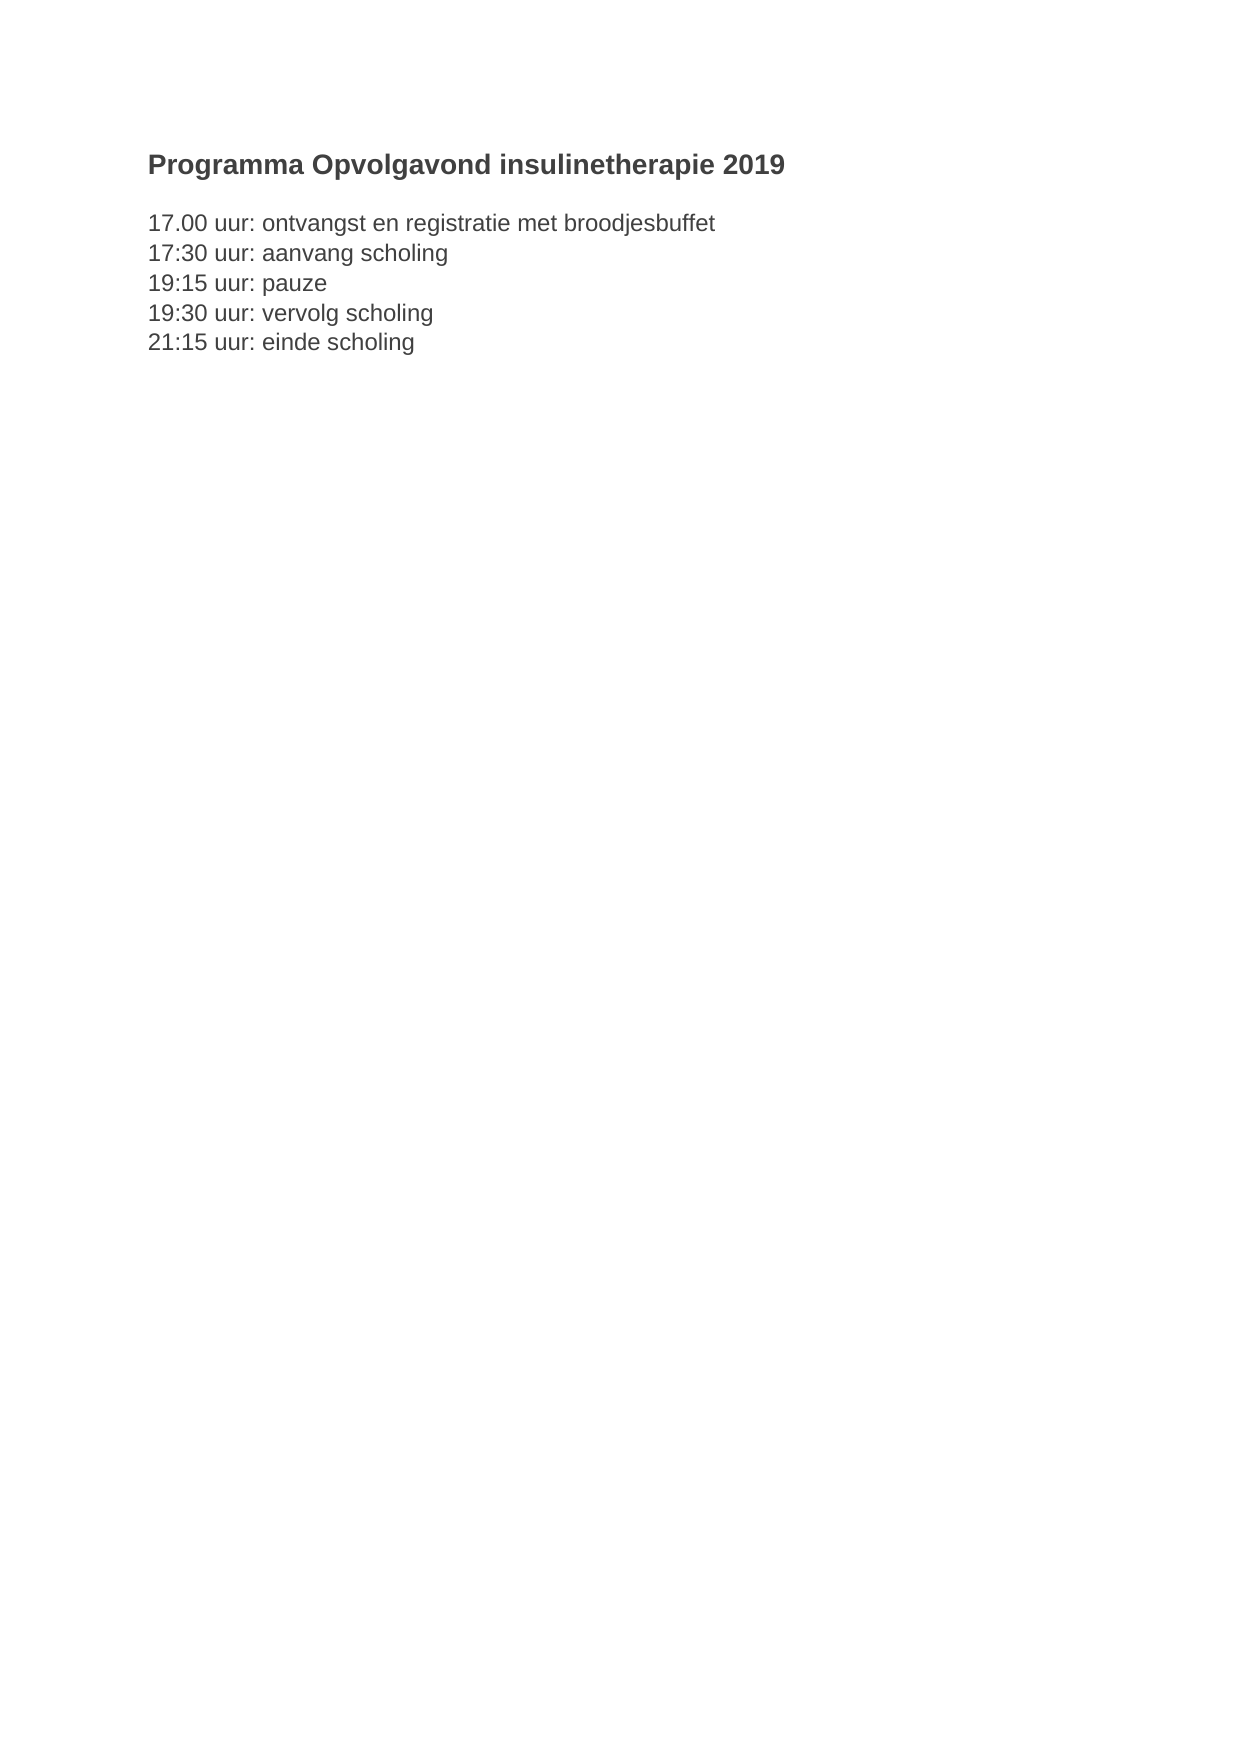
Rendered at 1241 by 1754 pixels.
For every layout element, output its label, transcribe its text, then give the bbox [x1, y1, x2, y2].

text 17.00 uur: ontvangst en registratie met broodjesbuffet 17:30 uur: aanvang scholing 19:15 uur: pauze 19:30 uur: vervolg scholing 21:15 uur: einde scholing [148, 209, 1093, 356]
text Programma Opvolgavond insulinetherapie 2019 [148, 148, 1093, 180]
